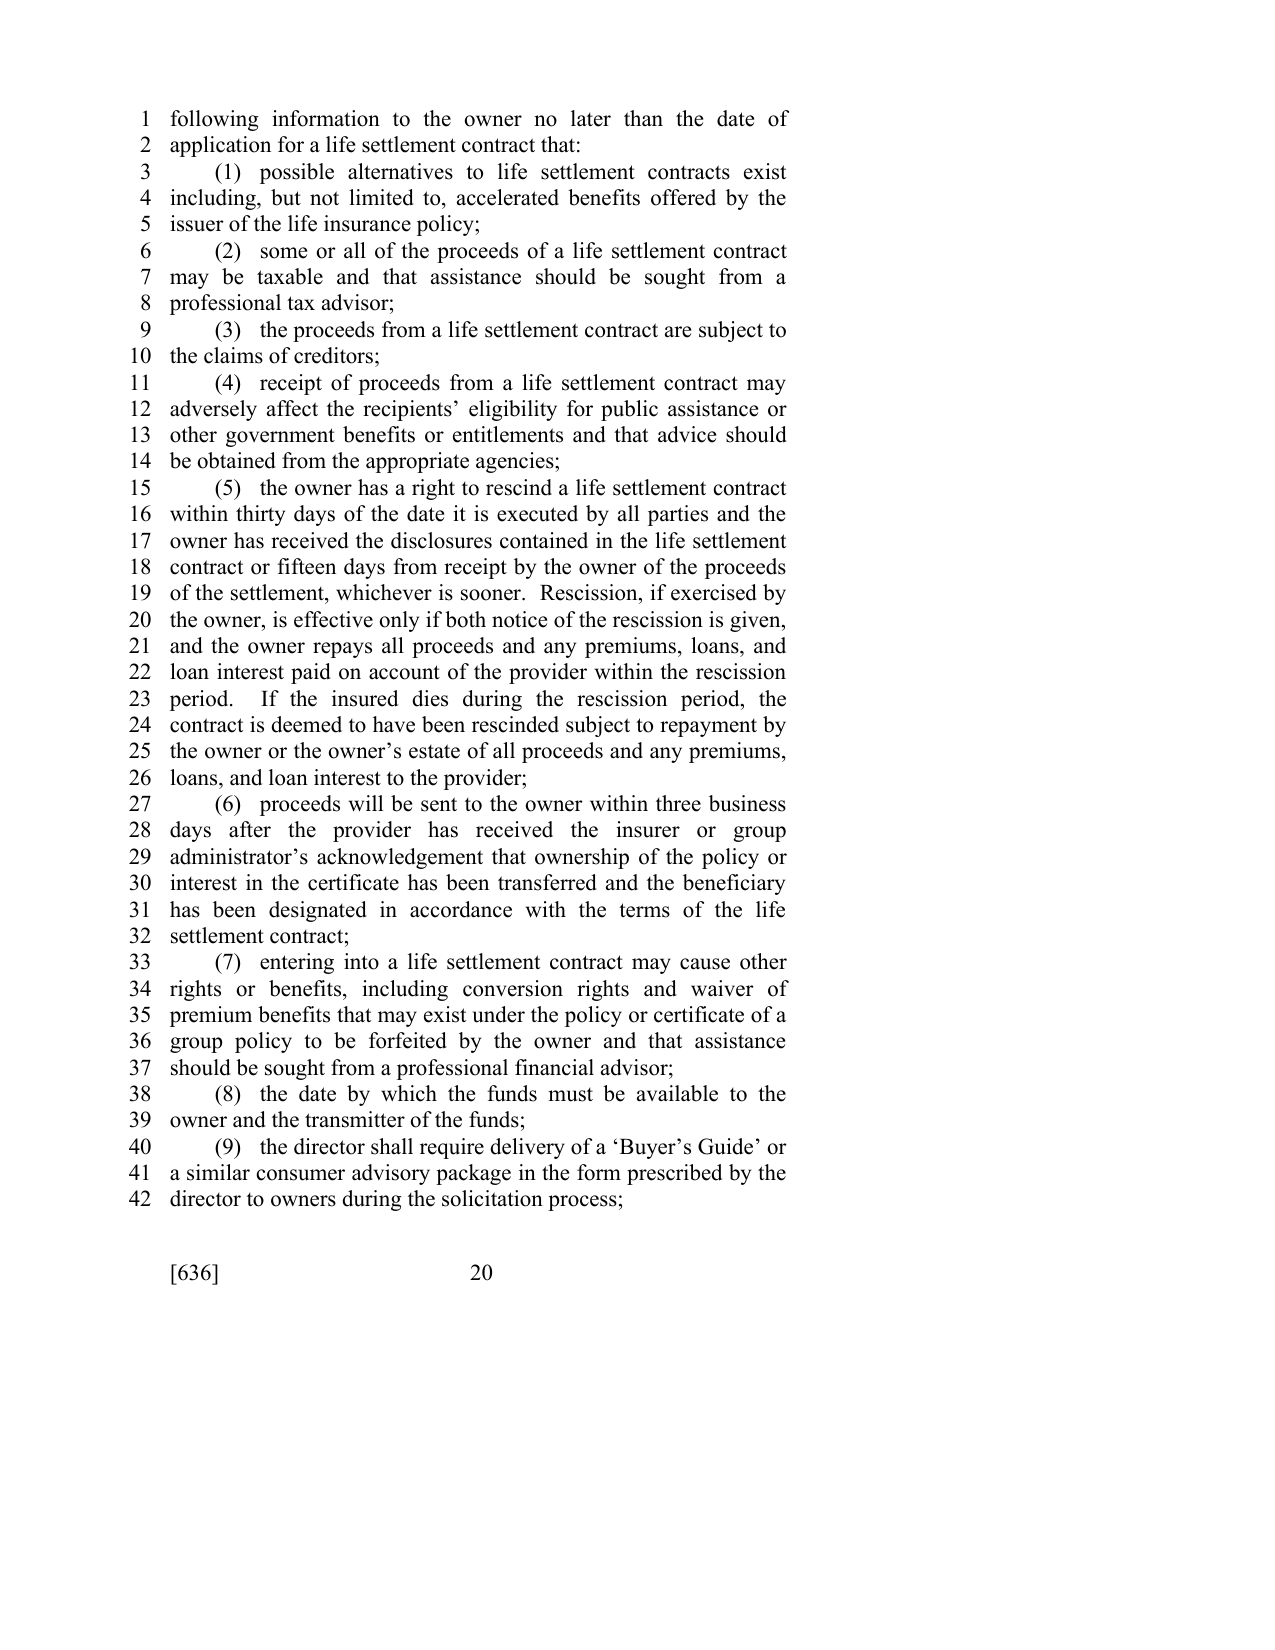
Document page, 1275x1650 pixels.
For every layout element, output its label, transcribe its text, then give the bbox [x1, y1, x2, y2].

text (8) the date by which the funds must be available to the owner and the transmitter of the funds; [169, 1080, 787, 1133]
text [169, 105, 787, 158]
text (1) possible alternatives to life settlement contracts exist including, but not limited to, accelerated benefits offered by the issuer of the life insurance policy; [169, 158, 787, 237]
text (9) the director shall require delivery of a ‘Buyer’s Guide’ or a similar consumer advisory package in the form prescribed by the director to owners during the solicitation process; [169, 1133, 787, 1212]
text (2) some or all of the proceeds of a life settlement contract may be taxable and that assistance should be sought from a professional tax advisor; [169, 237, 787, 316]
text (3) the proceeds from a life settlement contract are subject to the claims of creditors; [169, 316, 787, 368]
text (6) proceeds will be sent to the owner within three business days after the provider has received the insurer or group administrator’s acknowledgement that ownership of the policy or interest in the certificate has been transferred and the beneficiary has been designated in accordance with the terms of the life settlement contract; [169, 790, 787, 948]
text (7) entering into a life settlement contract may cause other rights or benefits, including conversion rights and waiver of premium benefits that may exist under the policy or certificate of a group policy to be forfeited by the owner and that assistance should be sought from a professional financial advisor; [169, 948, 787, 1080]
text (4) receipt of proceeds from a life settlement contract may adversely affect the recipients’ eligibility for public assistance or other government benefits or entitlements and that advice should be obtained from the appropriate agencies; [169, 368, 787, 474]
text (5) the owner has a right to rescind a life settlement contract within thirty days of the date it is executed by all parties and the owner has received the disclosures contained in the life settlement contract or fifteen days from receipt by the owner of the proceeds of the settlement, whichever is sooner. Rescission, if exercised by the owner, is effective only if both notice of the rescission is given, and the owner repays all proceeds and any premiums, loans, and loan interest paid on account of the provider within the rescission period. If the insured dies during the rescission period, the contract is deemed to have been rescinded subject to repayment by the owner or the owner’s estate of all proceeds and any premiums, loans, and loan interest to the provider; [169, 474, 787, 790]
